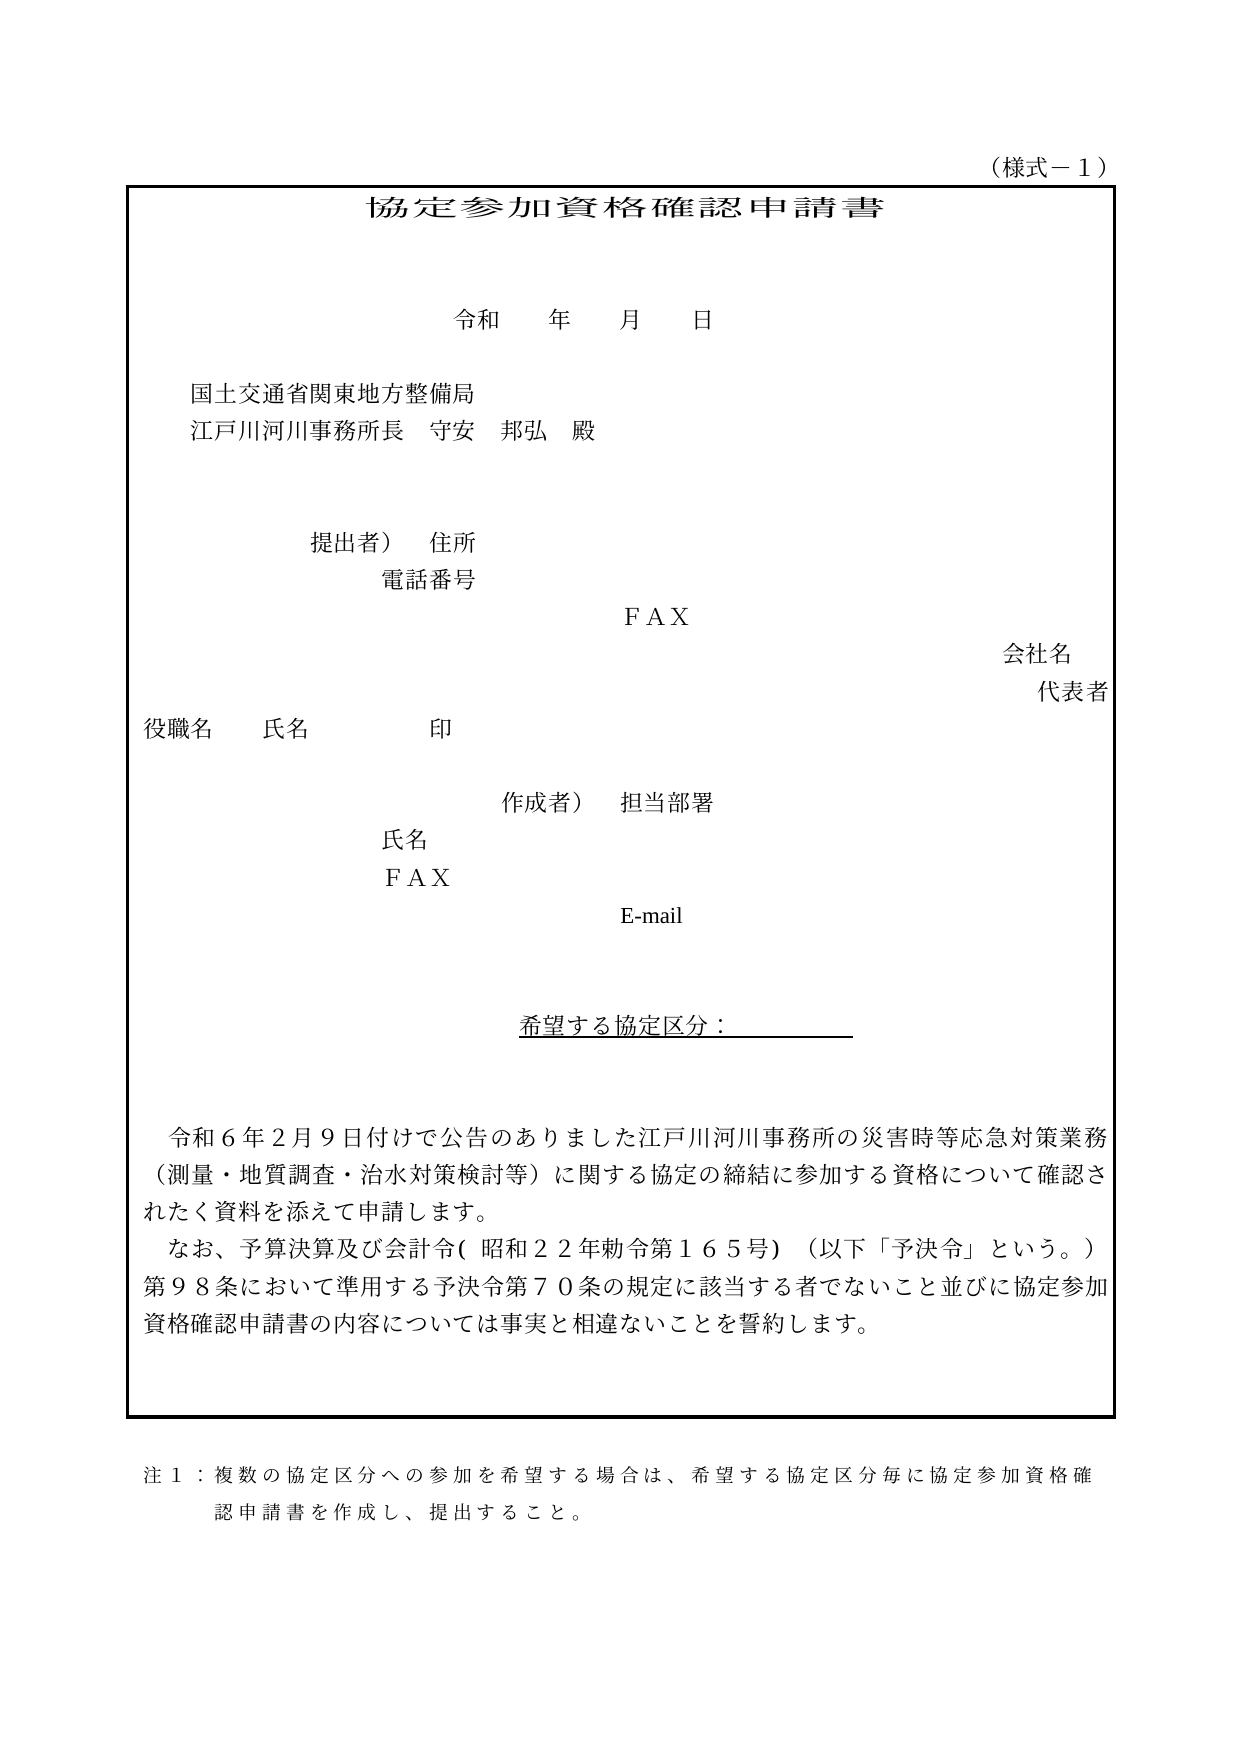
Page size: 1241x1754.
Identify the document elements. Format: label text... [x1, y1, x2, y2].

table_header 協定参加資格確認申請書 令和 年 月 日 国土交通省関東地方整備局 江戸川河川事務所長 守安 邦弘 殿 提出者） 住所 電話番号 ＦＡＸ 会社名 代表者 役職名 氏名 印 作成者） 担当部署 氏名 ＦＡＸ E-mail 希望する協定区分： 令和６年２月９日付けで公告のありました江戸川河川事務所の災害時等応急対策業務（測量・地質調査・治水対策検討等）に関する協定の締結に参加する資格について確認されたく資料を添えて申請します。 なお、予算決算及び会計令(昭和２２年勅令第１６５号)（以下「予決令」という。）第９８条において準用する予決令第７０条の規定に該当する者でないこと並びに協定参加資格確認申請書の内容については事実と相違ないことを誓約します。 [129, 188, 1113, 1415]
text （様式－１） [119, 148, 1121, 185]
text 注１：複数の協定区分への参加を希望する場合は、希望する協定区分毎に協定参加資格確認申請書を作成し、提出すること。 [142, 1456, 1098, 1530]
